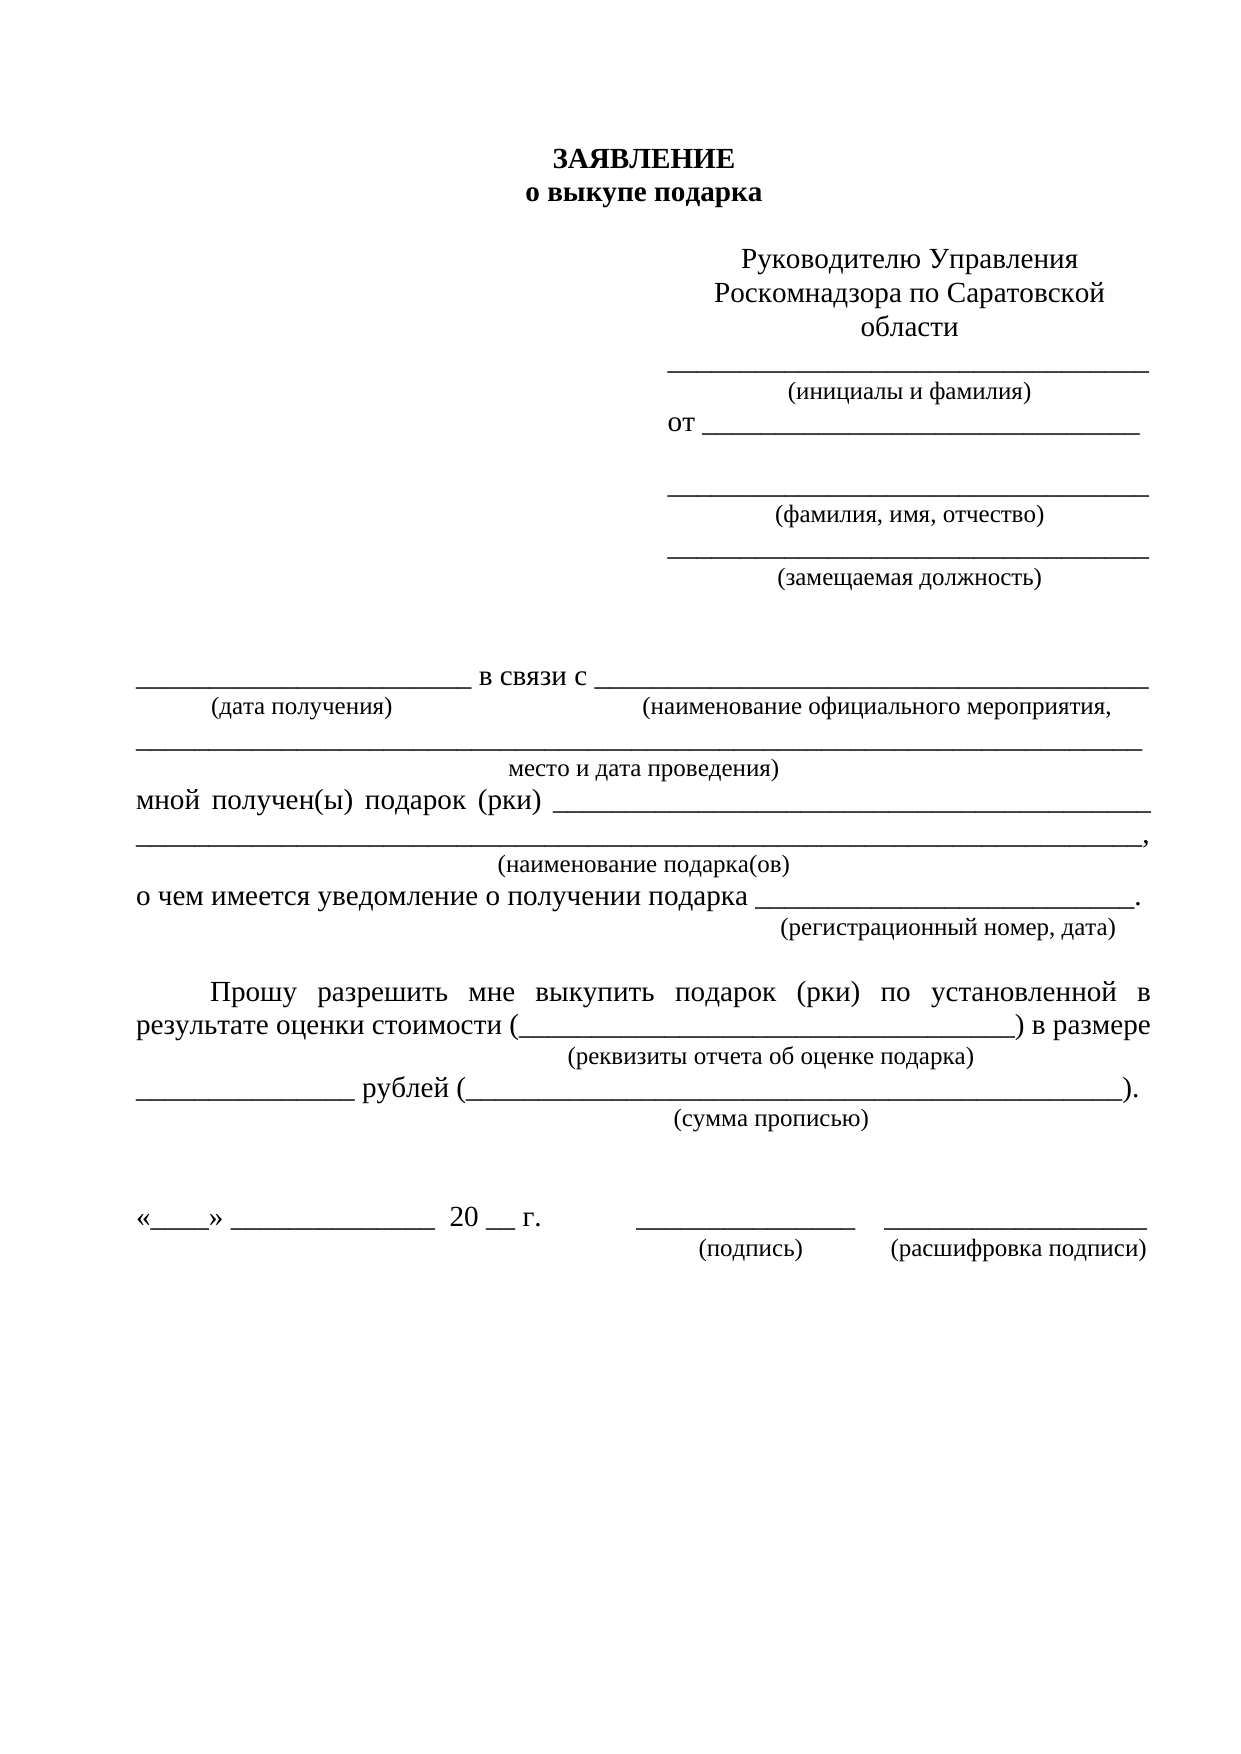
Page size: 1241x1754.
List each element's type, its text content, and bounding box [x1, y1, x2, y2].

text от ______________________________ [667, 404, 1152, 466]
text о чем имеется уведомление о получении подарка __________________________. [136, 878, 1152, 912]
text (инициалы и фамилия) [667, 376, 1152, 404]
text место и дата проведения) [136, 753, 1152, 782]
text (дата получения) (наименование официального мероприятия, [136, 691, 1152, 720]
text (сумма прописью) [136, 1103, 1152, 1132]
text (подпись) (расшифровка подписи) [136, 1233, 1152, 1261]
text (наименование подарка(ов) [136, 849, 1152, 878]
text _________________________________ [667, 466, 1152, 499]
text (фамилия, имя, отчество) [667, 499, 1152, 528]
text _______________ рублей (_____________________________________________). [136, 1070, 1152, 1103]
text ЗАЯВЛЕНИЕ [136, 141, 1152, 174]
text _______________________ в связи с ______________________________________ [136, 658, 1152, 691]
text о выкупе подарка [136, 174, 1152, 208]
text _________________________________ [667, 342, 1152, 376]
text (замещаемая должность) [667, 562, 1152, 591]
text (регистрационный номер, дата) [756, 912, 1140, 940]
text _________________________________ [667, 528, 1152, 562]
text _____________________________________________________________________ [136, 720, 1152, 753]
text мной получен(ы) подарок (рки) _________________________________________ _____________________________________________________________________, [136, 782, 1152, 849]
text Руководителю Управления Роскомнадзора по Саратовской области [667, 242, 1152, 342]
text «____» ______________ 20 __ г. _______________ __________________ [136, 1199, 1152, 1233]
text (реквизиты отчета об оценке подарка) [520, 1041, 1022, 1070]
text Прошу разрешить мне выкупить подарок (рки) по установленной в результате оценки стоимости (__________________________________) в размере [136, 974, 1152, 1041]
